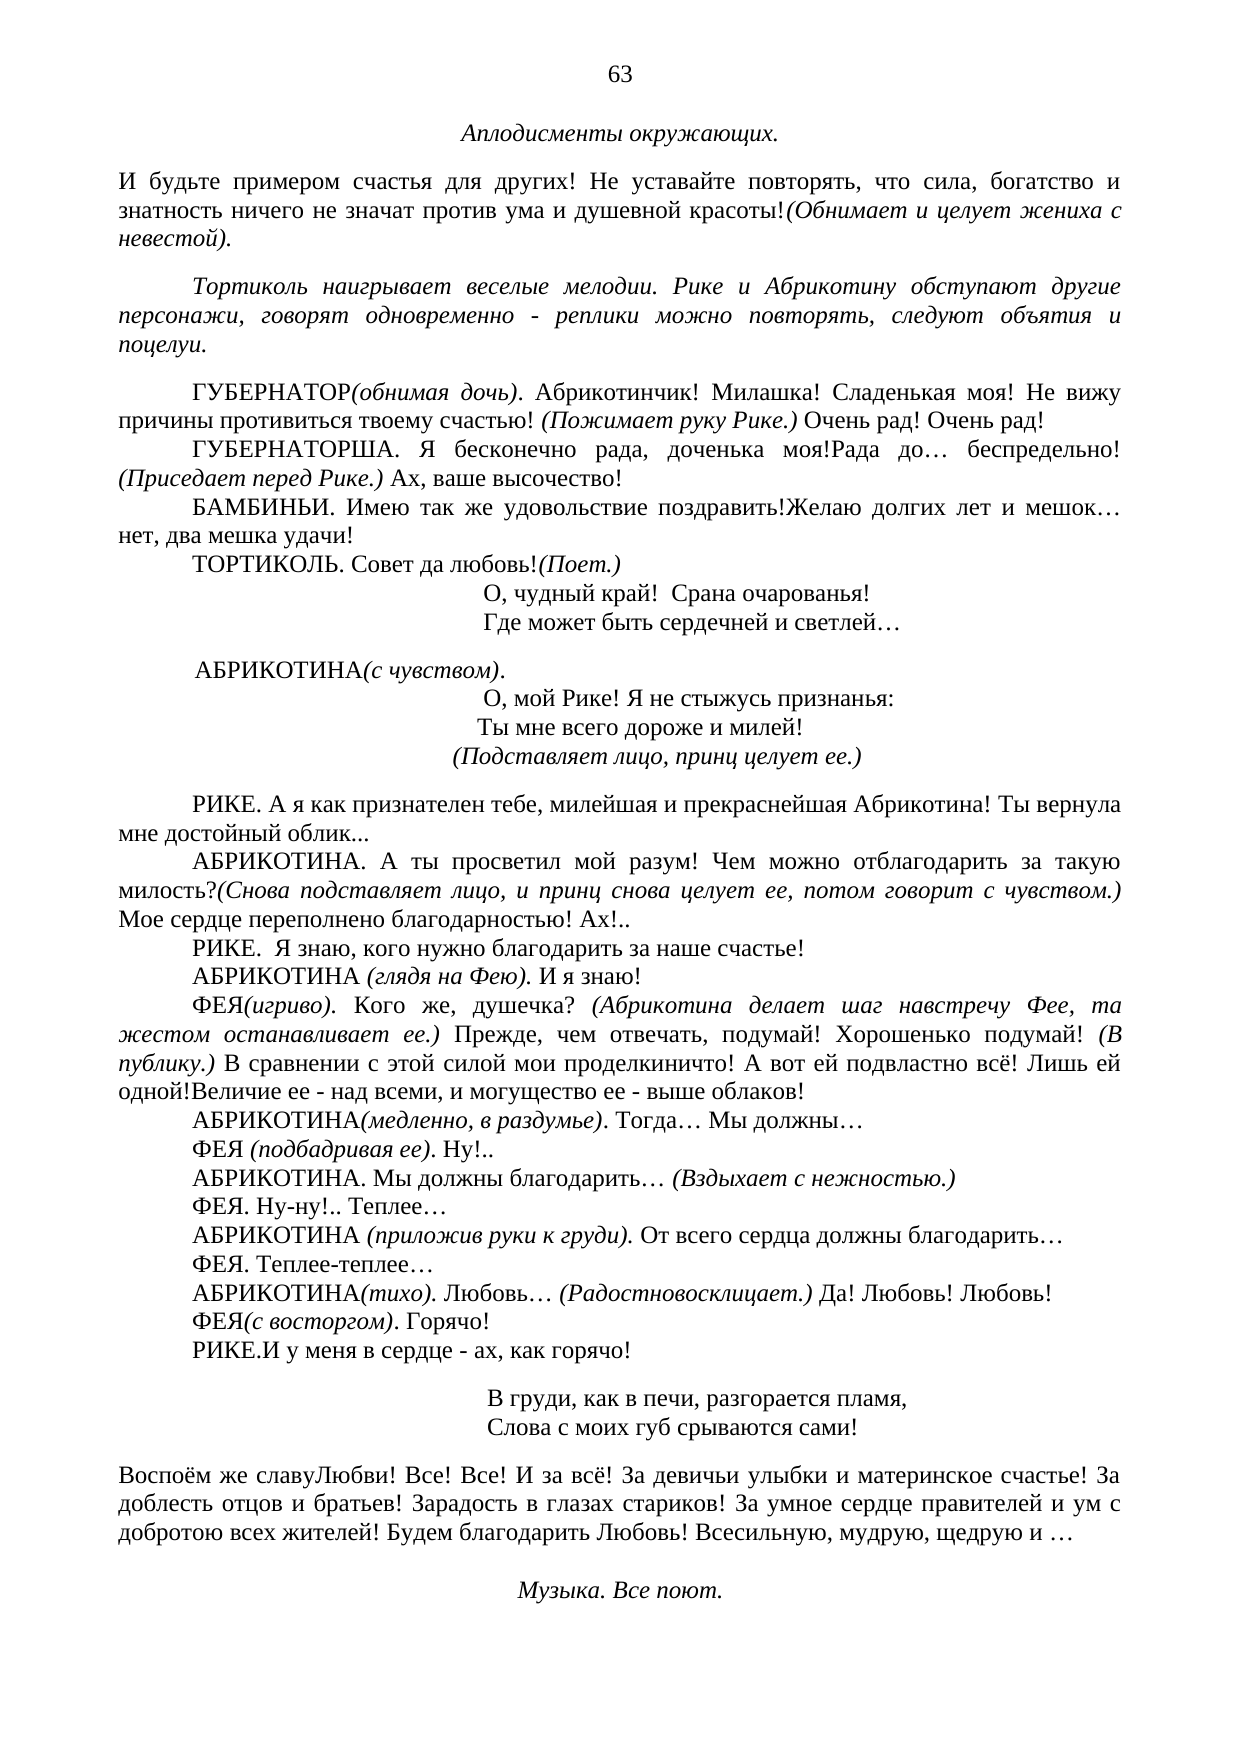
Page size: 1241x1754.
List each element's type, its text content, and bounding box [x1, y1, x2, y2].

text ТОРТИКОЛЬ. Совет да любовь!(Поет.) [118, 549, 1122, 578]
text Воспоём же славуЛюбви! Все! Все! И за всё! За девичьи улыбки и материнское счастье! За доблесть отцов и братьев! Зарадость в глазах стариков! За умное сердце правителей и ум с добротою всех жителей! Будем благодарить Любовь! Всесильную, мудрую, щедрую и … [118, 1460, 1122, 1546]
text Где может быть сердечней и светлей… [339, 607, 1122, 636]
text В груди, как в печи, разгорается пламя, [413, 1383, 1122, 1412]
text ГУБЕРНАТОРША. Я бесконечно рада, доченька моя!Рада до… беспредельно!(Приседает перед Рике.) Ах, ваше высочество! [118, 434, 1122, 492]
text Музыка. Все поют. [118, 1575, 1122, 1603]
text АБРИКОТИНА (глядя на Фею). И я знаю! [118, 961, 1122, 990]
text Слова с моих губ срываются сами! [413, 1412, 1122, 1441]
text ФЕЯ(с восторгом). Горячо! [118, 1306, 1122, 1335]
text О, мой Рике! Я не стыжусь признанья: [339, 683, 1122, 712]
text БАМБИНЬИ. Имею так же удовольствие поздравить!Желаю долгих лет и мешок… нет, два мешка удачи! [118, 492, 1122, 549]
text Аплодисменты окружающих. [118, 118, 1122, 147]
text АБРИКОТИНА. Мы должны благодарить… (Вздыхает с нежностью.) [118, 1163, 1122, 1191]
text Ты мне всего дороже и милей! [339, 712, 1122, 741]
text (Подставляет лицо, принц целует ее.) [118, 741, 1122, 770]
text ФЕЯ. Ну-ну!.. Теплее… [118, 1191, 1122, 1220]
text ГУБЕРНАТОР(обнимая дочь). Абрикотинчик! Милашка! Сладенькая моя! Не вижу причины противиться твоему счастью! (Пожимает руку Рике.) Очень рад! Очень рад! [118, 377, 1122, 434]
text АБРИКОТИНА(с чувством). [119, 655, 1122, 683]
text РИКЕ. Я знаю, кого нужно благодарить за наше счастье! [118, 933, 1122, 961]
text Тортиколь наигрывает веселые мелодии. Рике и Абрикотину обступают другие персонажи, говорят одновременно - реплики можно повторять, следуют объятия и поцелуи. [118, 271, 1122, 358]
text ФЕЯ. Теплее-теплее… [118, 1249, 1122, 1278]
text АБРИКОТИНА(медленно, в раздумье). Тогда… Мы должны… [118, 1105, 1122, 1134]
text АБРИКОТИНА (приложив руки к груди). От всего сердца должны благодарить… [118, 1220, 1122, 1249]
text О, чудный край! Срана очарованья! [118, 578, 1122, 607]
text ФЕЯ(игриво). Кого же, душечка? (Абрикотина делает шаг навстречу Фее, та жестом останавливает ее.) Прежде, чем отвечать, подумай! Хорошенько подумай! (В публику.) В сравнении с этой силой мои проделкиничто! А вот ей подвластно всё! Лишь ей одной!Величие ее - над всеми, и могущество ее - выше облаков! [118, 990, 1122, 1105]
text РИКЕ.И у меня в сердце - ах, как горячо! [118, 1335, 1122, 1364]
text РИКЕ. А я как признателен тебе, милейшая и прекраснейшая Абрикотина! Ты вернула мне достойный облик... [118, 789, 1122, 846]
text АБРИКОТИНА(тихо). Любовь… (Радостновосклицает.) Да! Любовь! Любовь! [118, 1278, 1122, 1306]
text И будьте примером счастья для других! Не уставайте повторять, что сила, богатство и знатность ничего не значат против ума и душевной красоты!(Обнимает и целует жениха с невестой). [118, 166, 1122, 252]
text ФЕЯ (подбадривая ее). Ну!.. [118, 1134, 1122, 1163]
text АБРИКОТИНА. А ты просветил мой разум! Чем можно отблагодарить за такую милость?(Снова подставляет лицо, и принц снова целует ее, потом говорит с чувством.) Мое сердце переполнено благодарностью! Ах!.. [118, 846, 1122, 933]
